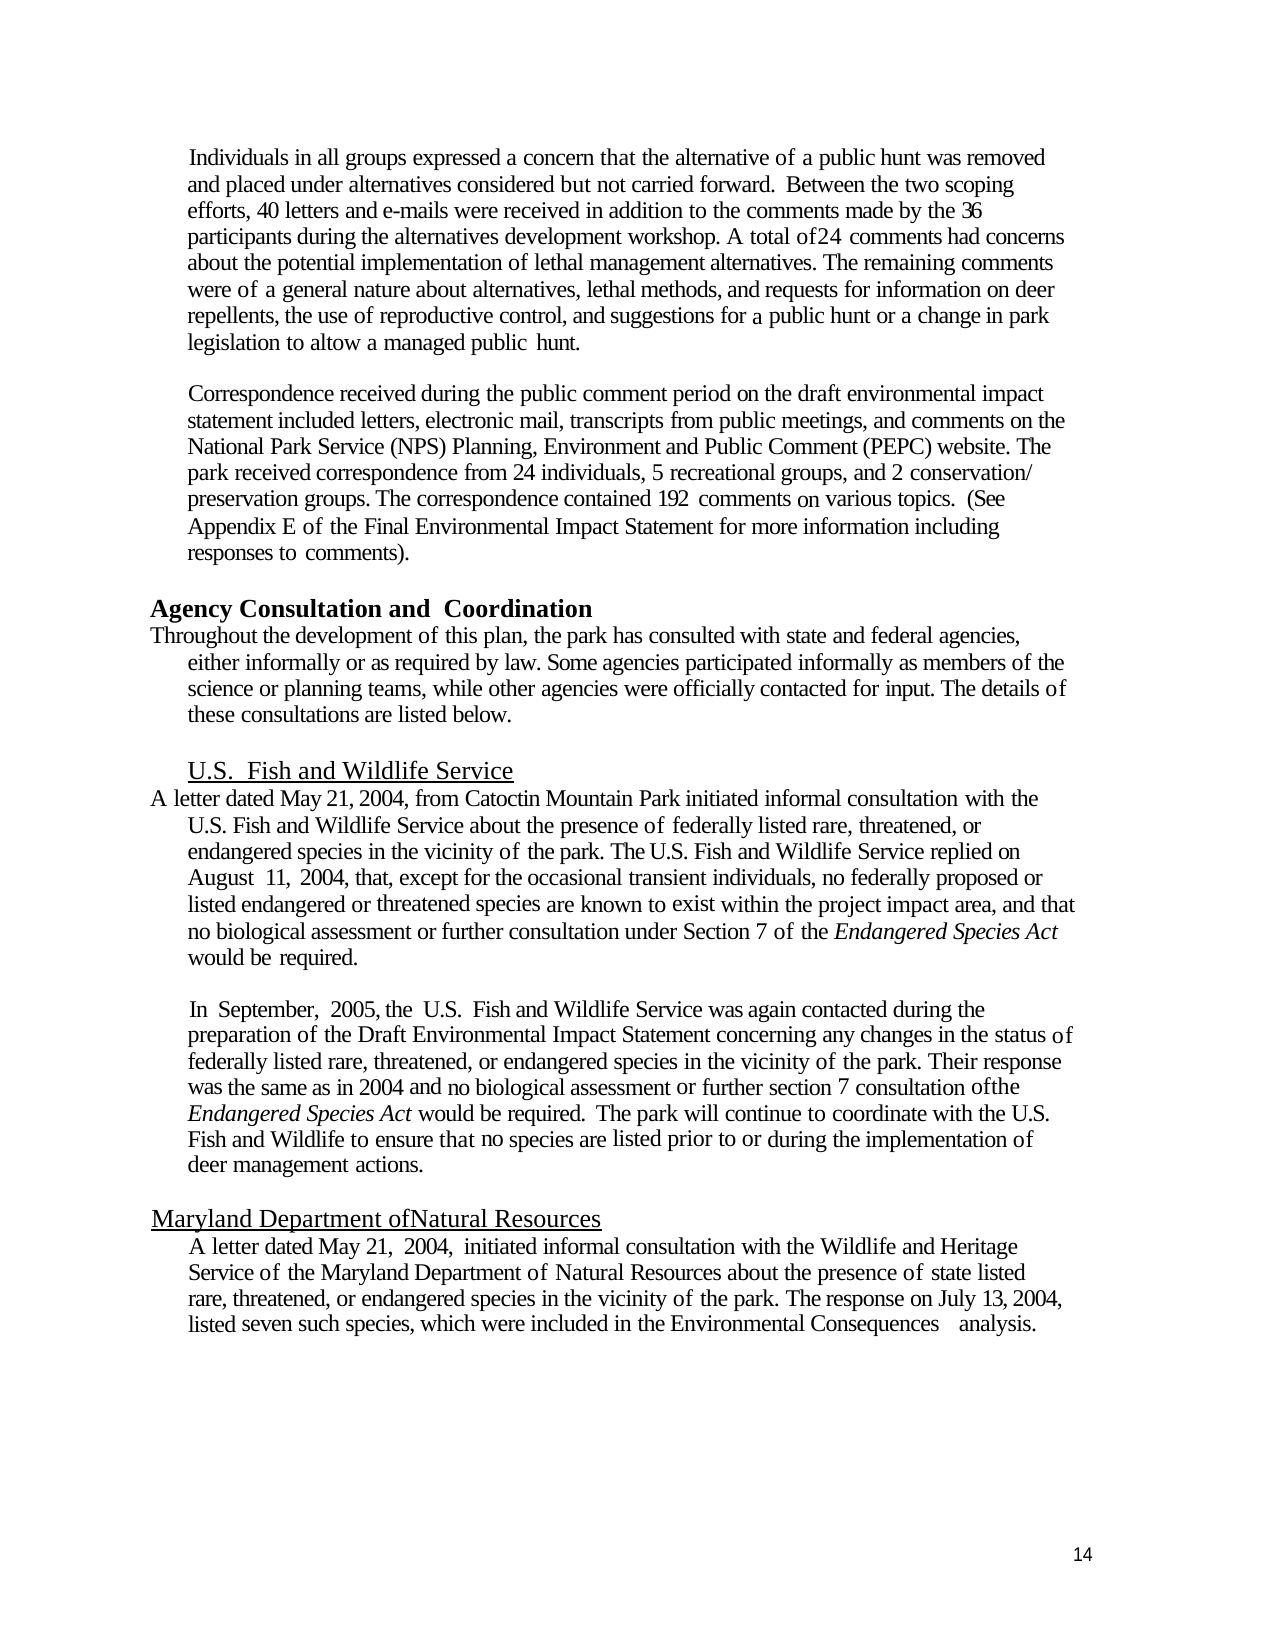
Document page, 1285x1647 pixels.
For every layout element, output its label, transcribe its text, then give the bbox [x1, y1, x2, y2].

text Correspondence received during the public comment period on the draft environmental impact statement included letters, electronic mail, transcripts from public meetings, and comments on the National Park Service (NPS) Planning, Environment and Public Comment (PEPC) website. The park received correspondence from 24 individuals, 5 recreational groups, and 2 conservation/ preservation groups. The correspondence contained 192 comments on various topics. (See Appendix E of the Final Environmental Impact Statement for more information including responses to comments). [187, 381, 1069, 566]
text A letter dated May 21, 2004, initiated informal consultation with the Wildlife and Heritage Service of the Maryland Department of Natural Resources about the presence of state listed rare, threatened, or endangered species in the vicinity of the park. The response on July 13, 2004, listed seven such species, which were included in the Environmental Consequences analysis. [188, 1234, 1069, 1338]
text In September, 2005, the U.S. Fish and Wildlife Service was again contacted during the preparation of the Draft Environmental Impact Statement concerning any changes in the status of federally listed rare, threatened, or endangered species in the vicinity of the park. Their response was the same as in 2004 and no biological assessment or further section 7 consultation ofthe Endangered Species Act would be required. The park will continue to coordinate with the U.S. Fish and Wildlife to ensure that no species are listed prior to or during the implementation of deer management actions. [187, 997, 1080, 1178]
text Individuals in all groups expressed a concern that the alternative of a public hunt was removed and placed under alternatives considered but not carried forward. Between the two scoping efforts, 40 letters and e-mails were received in addition to the comments made by the 36 participants during the alternatives development workshop. A total of24 comments had concerns about the potential implementation of lethal management alternatives. The remaining comments were of a general nature about alternatives, lethal methods, and requests for information on deer repellents, the use of reproductive control, and suggestions for a public hunt or a change in park legislation to altow a managed public hunt. [187, 145, 1069, 356]
text A letter dated May 21, 2004, from Catoctin Mountain Park initiated informal consultation with the U.S. Fish and Wildlife Service about the presence of federally listed rare, threatened, or endangered species in the vicinity of the park. The U.S. Fish and Wildlife Service replied on August 11, 2004, that, except for the occasional transient individuals, no federally proposed or listed endangered or threatened species are known to exist within the project impact area, and that no biological assessment or further consultation under Section 7 of the Endangered Species Act would be required. [150, 786, 1077, 971]
subtitle Agency Consultation and Coordination [150, 594, 1103, 623]
subtitle Maryland Department ofNatural Resources [151, 1204, 1103, 1233]
subtitle U.S. Fish and Wildlife Service [187, 756, 1103, 786]
text Throughout the development of this plan, the park has consulted with state and federal agencies, either informally or as required by law. Some agencies participated informally as members of the science or planning teams, while other agencies were officially contacted for input. The details of these consultations are listed below. [150, 623, 1069, 728]
